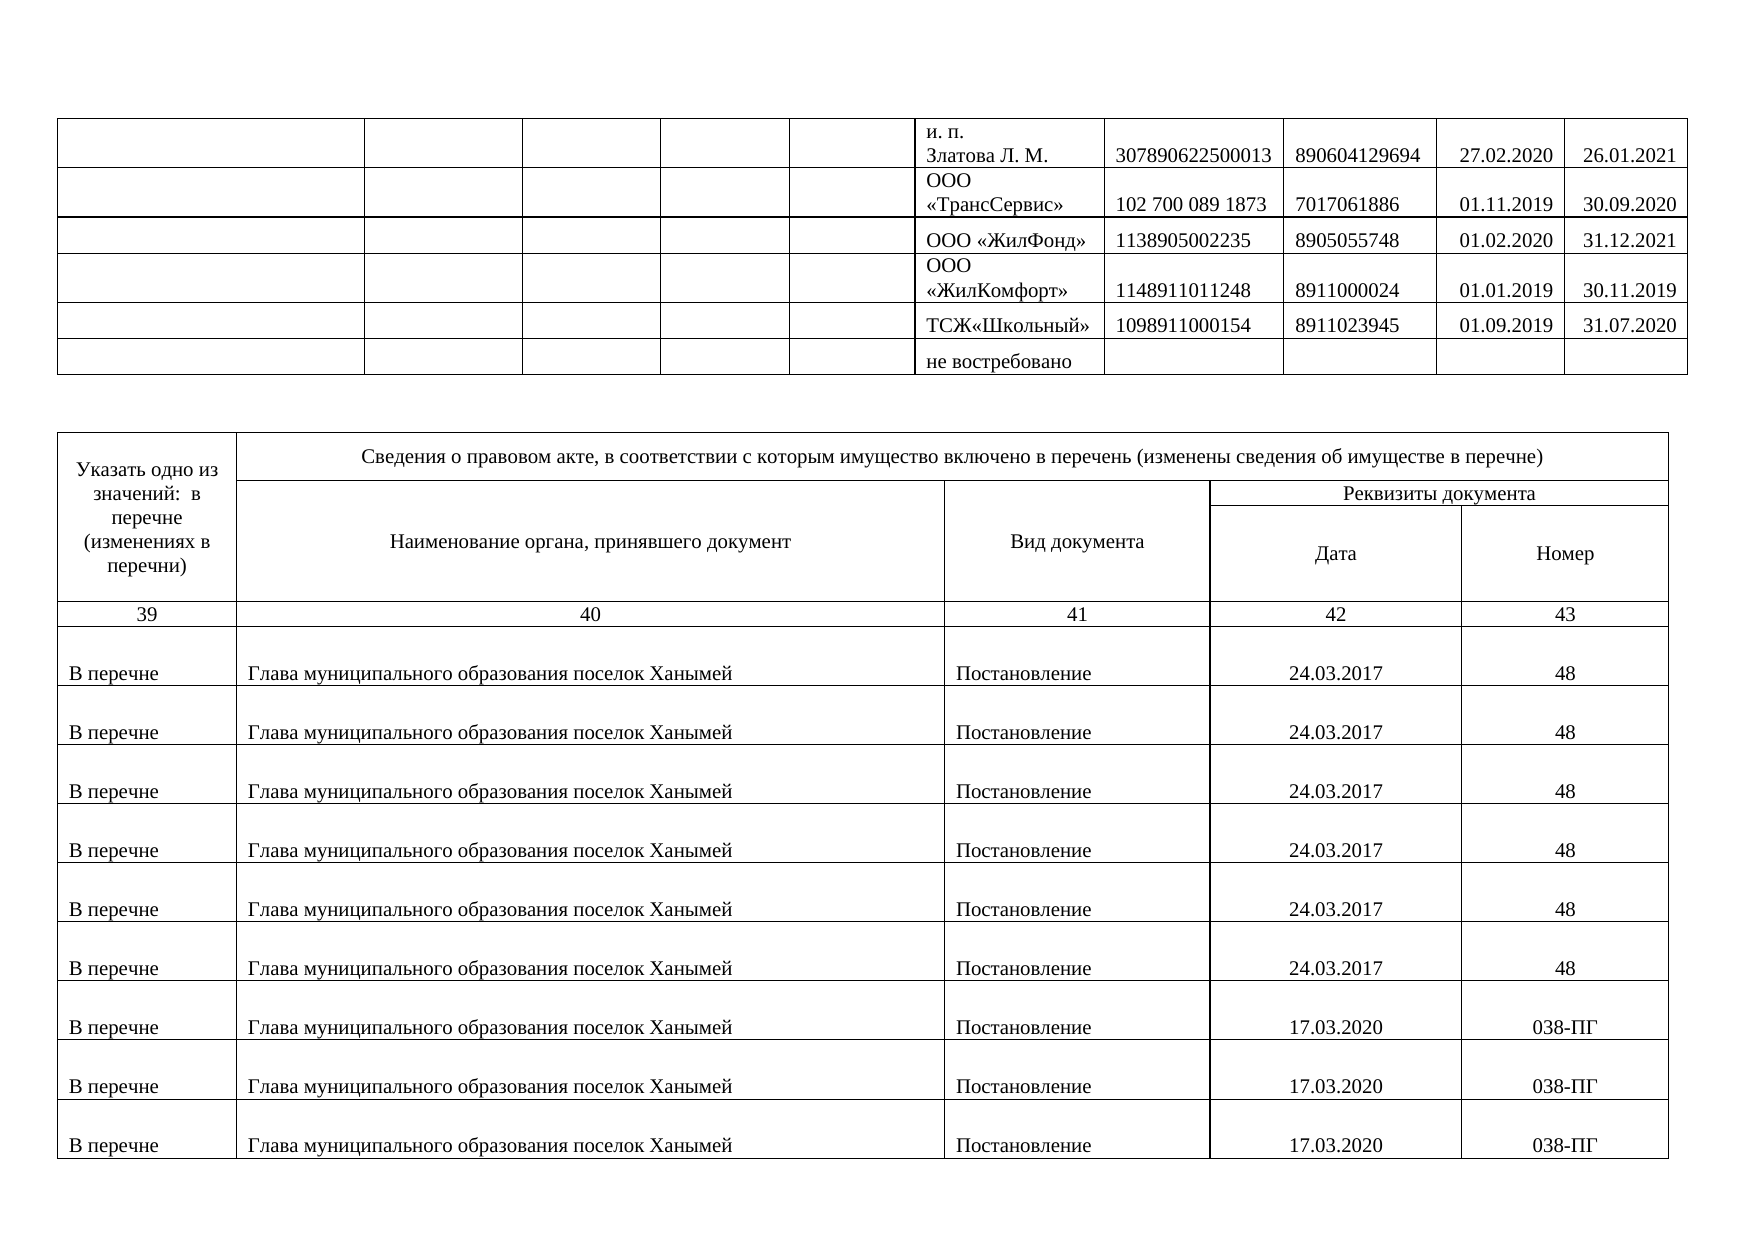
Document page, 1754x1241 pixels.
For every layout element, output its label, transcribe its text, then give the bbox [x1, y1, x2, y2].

table_cell В перечне [58, 1040, 236, 1098]
table_cell 8905055748 [1284, 218, 1436, 252]
table_cell [790, 339, 914, 373]
table_cell [58, 254, 364, 302]
table_cell ООО «ЖилКомфорт» [916, 254, 1104, 302]
table_cell [1565, 339, 1687, 373]
table_cell Постановление [945, 686, 1209, 744]
table_cell 24.03.2017 [1211, 627, 1461, 685]
table_cell 17.03.2020 [1211, 1040, 1461, 1098]
table_cell 01.01.2019 [1437, 254, 1564, 302]
table_cell 31.12.2021 [1565, 218, 1687, 252]
table_cell 038-ПГ [1462, 981, 1668, 1039]
table_cell [523, 339, 660, 373]
table_cell Глава муниципального образования поселок Ханымей [237, 627, 944, 685]
table_cell В перечне [58, 1100, 236, 1157]
table_cell 17.03.2020 [1211, 981, 1461, 1039]
table_cell 102 700 089 1873 [1105, 168, 1283, 216]
table_header Указать одно из значений: в перечне (изменениях в перечни) [58, 433, 236, 601]
table_cell В перечне [58, 981, 236, 1039]
table_cell 8911000024 [1284, 254, 1436, 302]
table_cell 30.11.2019 [1565, 254, 1687, 302]
table_cell и. п. Златова Л. М. [916, 119, 1104, 167]
table_cell В перечне [58, 627, 236, 685]
table_cell Глава муниципального образования поселок Ханымей [237, 981, 944, 1039]
table_cell 42 [1211, 602, 1461, 626]
table_cell [661, 119, 789, 167]
table_cell [1284, 339, 1436, 373]
table_cell 48 [1462, 922, 1668, 980]
table_cell 01.09.2019 [1437, 303, 1564, 337]
table_cell 43 [1462, 602, 1668, 626]
table_cell 307890622500013 [1105, 119, 1283, 167]
table_cell 24.03.2017 [1211, 686, 1461, 744]
table_cell Глава муниципального образования поселок Ханымей [237, 686, 944, 744]
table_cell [237, 1040, 944, 1098]
table_cell 48 [1462, 627, 1668, 685]
table_cell Постановление [945, 804, 1209, 862]
table_cell 24.03.2017 [1211, 922, 1461, 980]
table_cell 24.03.2017 [1211, 745, 1461, 803]
table_cell 48 [1462, 804, 1668, 862]
table_cell Постановление [945, 981, 1209, 1039]
table_cell В перечне [58, 922, 236, 980]
table_cell Глава муниципального образования поселок Ханымей [237, 922, 944, 980]
table_cell 1148911011248 [1105, 254, 1283, 302]
table_cell [365, 218, 522, 252]
table_cell [1105, 339, 1283, 373]
table_cell [1437, 339, 1564, 373]
table_cell [661, 218, 789, 252]
table_cell Номер [1462, 506, 1668, 601]
table_cell Глава муниципального образования поселок Ханымей [237, 745, 944, 803]
table_cell [661, 339, 789, 373]
table_cell 41 [945, 602, 1209, 626]
table_cell ООО «ТрансСервис» [916, 168, 1104, 216]
table_cell 48 [1462, 745, 1668, 803]
table_cell [790, 254, 914, 302]
table_cell [661, 303, 789, 337]
table_cell не востребовано [916, 339, 1104, 373]
table_cell [790, 303, 914, 337]
table_cell [790, 218, 914, 252]
table_cell [365, 303, 522, 337]
table_cell [523, 119, 660, 167]
table_cell [365, 119, 522, 167]
table_cell [661, 254, 789, 302]
table_cell 48 [1462, 686, 1668, 744]
table_cell В перечне [58, 804, 236, 862]
table_cell [523, 218, 660, 252]
table_cell 7017061886 [1284, 168, 1436, 216]
table_cell Постановление [945, 745, 1209, 803]
table_cell ООО «ЖилФонд» [916, 218, 1104, 252]
table_cell [790, 168, 914, 216]
table_cell 30.09.2020 [1565, 168, 1687, 216]
table_cell 890604129694 [1284, 119, 1436, 167]
table_cell 24.03.2017 [1211, 804, 1461, 862]
table_cell 8911023945 [1284, 303, 1436, 337]
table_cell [237, 1100, 944, 1157]
table_cell [58, 303, 364, 337]
table_header Сведения о правовом акте, в соответствии с которым имущество включено в перечень (изменены сведения об имуществе в перечне) [237, 433, 1668, 480]
table_cell Наименование органа, принявшего документ [237, 481, 944, 601]
table_cell [661, 168, 789, 216]
table_cell Постановление [945, 863, 1209, 921]
table_cell 24.03.2017 [1211, 863, 1461, 921]
table_cell 40 [237, 602, 944, 626]
table_cell Постановление [945, 922, 1209, 980]
table_cell [523, 254, 660, 302]
table_cell 31.07.2020 [1565, 303, 1687, 337]
table_cell Глава муниципального образования поселок Ханымей [237, 863, 944, 921]
table_cell [58, 168, 364, 216]
table_cell 1138905002235 [1105, 218, 1283, 252]
table_cell [58, 119, 364, 167]
table_cell Постановление [945, 627, 1209, 685]
table_cell 1098911000154 [1105, 303, 1283, 337]
table_cell Реквизиты документа [1211, 481, 1668, 505]
table_cell 26.01.2021 [1565, 119, 1687, 167]
table_cell Дата [1211, 506, 1461, 601]
table_cell В перечне [58, 686, 236, 744]
table_cell В перечне [58, 863, 236, 921]
table_cell [523, 303, 660, 337]
table_cell 17.03.2020 [1211, 1100, 1461, 1157]
table_cell Вид документа [945, 481, 1209, 601]
table_cell 39 [58, 602, 236, 626]
table_cell [365, 339, 522, 373]
table_cell ТСЖ«Школьный» [916, 303, 1104, 337]
table_cell [365, 168, 522, 216]
table_cell [523, 168, 660, 216]
table_cell [58, 218, 364, 252]
table_cell 038-ПГ [1462, 1040, 1668, 1098]
table_cell 48 [1462, 863, 1668, 921]
table_cell Глава муниципального образования поселок Ханымей [237, 804, 944, 862]
table_cell В перечне [58, 745, 236, 803]
table_cell 01.11.2019 [1437, 168, 1564, 216]
table_cell 01.02.2020 [1437, 218, 1564, 252]
table_cell Постановление [945, 1100, 1209, 1157]
table_cell 27.02.2020 [1437, 119, 1564, 167]
table_cell [365, 254, 522, 302]
table_cell [790, 119, 914, 167]
table_cell Постановление [945, 1040, 1209, 1098]
table_cell [58, 339, 364, 373]
table_cell 038-ПГ [1462, 1100, 1668, 1157]
